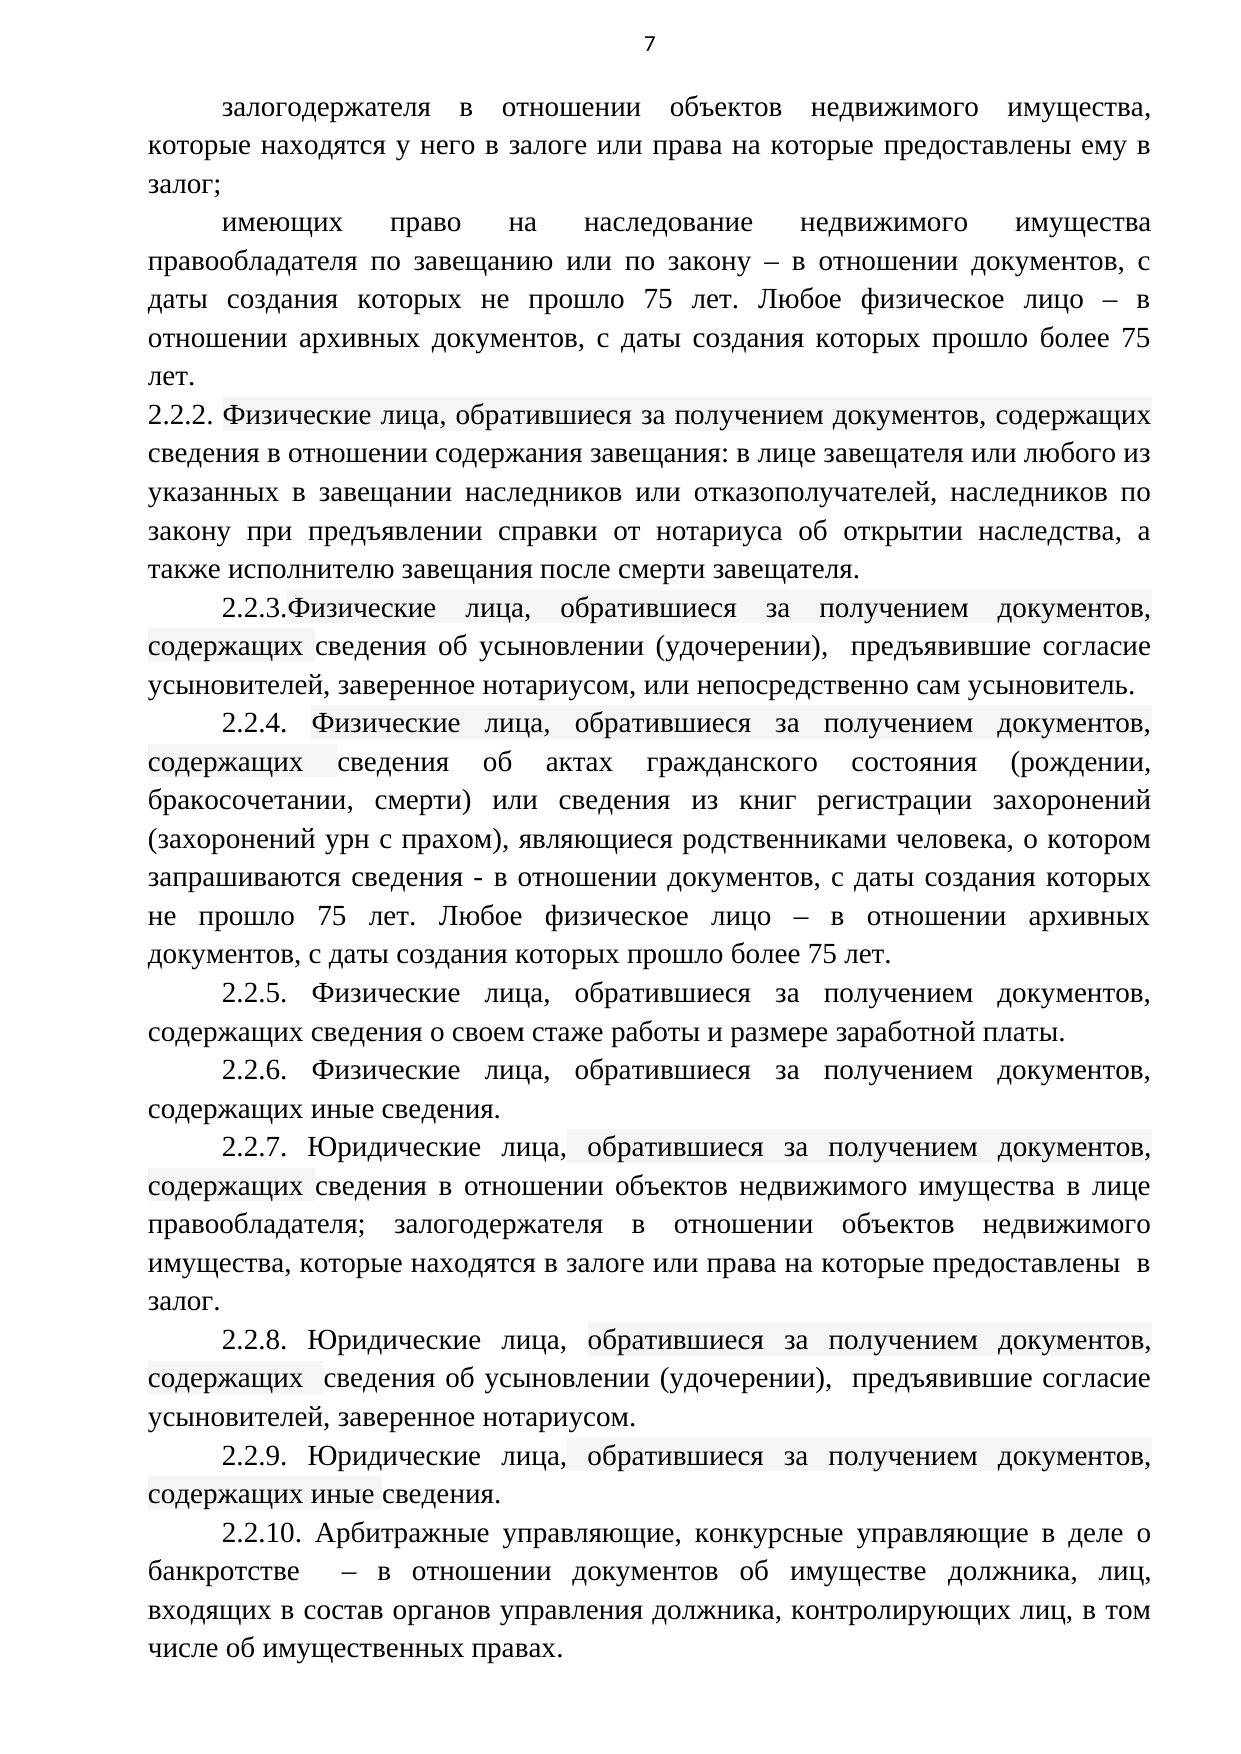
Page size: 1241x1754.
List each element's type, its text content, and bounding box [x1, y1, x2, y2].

text 2.2.3.Физические лица, обратившиеся за получением документов, содержащих сведения об усыновлении (удочерении), предъявившие согласие усыновителей, заверенное нотариусом, или непосредственно сам усыновитель. [148, 590, 1152, 700]
text залогодержателя в отношении объектов недвижимого имущества, которые находятся у него в залоге или права на которые предоставлены ему в залог; [148, 89, 1152, 199]
text 2.2.10. Арбитражные управляющие, конкурсные управляющие в деле о банкротстве – в отношении документов об имуществе должника, лиц, входящих в состав органов управления должника, контролирующих лиц, в том числе об имущественных правах. [148, 1515, 1152, 1592]
text имеющих право на наследование недвижимого имущества правообладателя по завещанию или по закону – в отношении документов, с даты создания которых не прошло 75 лет. Любое физическое лицо – в отношении архивных документов, с даты создания которых прошло более 75 лет. [148, 204, 1152, 392]
text 2.2.2. Физические лица, обратившиеся за получением документов, содержащих сведения в отношении содержания завещания: в лице завещателя или любого из указанных в завещании наследников или отказополучателей, наследников по закону при предъявлении справки от нотариуса об открытии наследства, а также исполнителю завещания после смерти завещателя. [148, 397, 1152, 585]
text 2.2.8. Юридические лица, обратившиеся за получением документов, содержащих сведения об усыновлении (удочерении), предъявившие согласие усыновителей, заверенное нотариусом. [148, 1322, 1152, 1433]
text 2.2.7. Юридические лица, обратившиеся за получением документов, содержащих сведения в отношении объектов недвижимого имущества в лице правообладателя; залогодержателя в отношении объектов недвижимого имущества, которые находятся в залоге или права на которые предоставлены в залог. [148, 1129, 1152, 1317]
text 2.2.5. Физические лица, обратившиеся за получением документов, содержащих сведения о своем стаже работы и размере заработной платы. [148, 975, 1152, 1047]
text 2.2.6. Физические лица, обратившиеся за получением документов, содержащих иные сведения. [148, 1052, 1152, 1124]
text 2.2.9. Юридические лица, обратившиеся за получением документов, содержащих иные сведения. [148, 1438, 1152, 1510]
text 2.2.4. Физические лица, обратившиеся за получением документов, содержащих сведения об актах гражданского состояния (рождении, бракосочетании, смерти) или сведения из книг регистрации захоронений (захоронений урн с прахом), являющиеся родственниками человека, о котором запрашиваются сведения - в отношении документов, с даты создания которых не прошло 75 лет. Любое физическое лицо – в отношении архивных документов, с даты создания которых прошло более 75 лет. [148, 705, 1152, 970]
text 2.2.10. Арбитражные управляющие, конкурсные управляющие в деле о банкротстве – в отношении документов об имуществе должника, лиц, входящих в состав органов управления должника, контролирующих лиц, в том числе об имущественных правах. [148, 1625, 1152, 1664]
